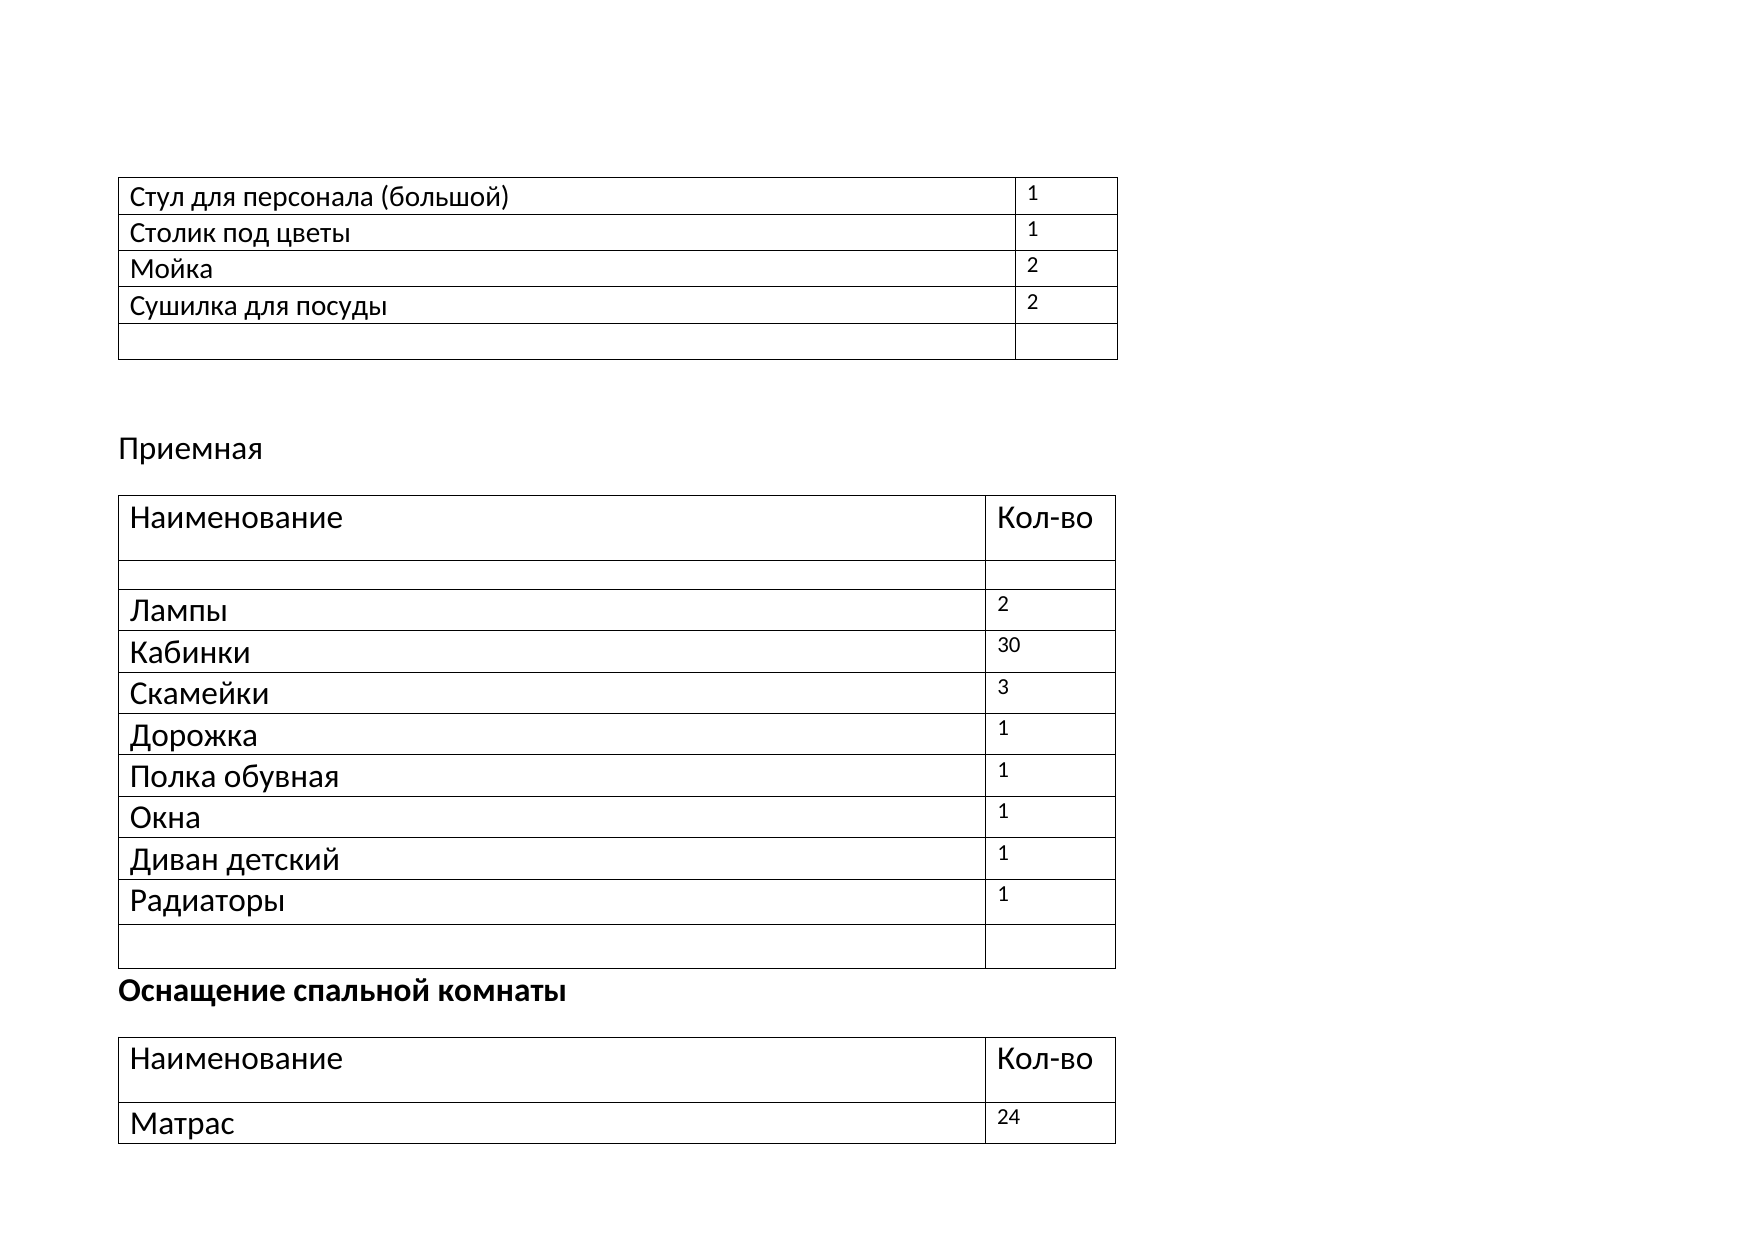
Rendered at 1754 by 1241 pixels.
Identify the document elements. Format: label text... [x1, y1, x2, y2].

table_cell Окна [119, 797, 985, 837]
table_cell 2 [986, 590, 1115, 630]
table_cell 1 [986, 714, 1115, 754]
table_cell 1 [986, 838, 1115, 879]
table_cell Диван детский [119, 838, 985, 879]
table_cell [986, 925, 1115, 968]
table_header Кол-во [986, 1038, 1115, 1101]
table_cell [1016, 324, 1117, 359]
text Приемная [118, 427, 1636, 468]
table_cell 2 [1016, 251, 1117, 286]
table_cell 1 [986, 880, 1115, 924]
table_cell Столик под цветы [119, 215, 1015, 250]
table_cell 24 [986, 1103, 1115, 1143]
table_cell Лампы [119, 590, 985, 630]
table_cell 30 [986, 631, 1115, 671]
table_cell 2 [1016, 287, 1117, 323]
table_header Наименование [119, 496, 985, 560]
table_cell Сушилка для посуды [119, 287, 1015, 323]
table_cell Скамейки [119, 673, 985, 713]
table_header Кол-во [986, 496, 1115, 560]
table_cell Полка обувная [119, 755, 985, 796]
table_cell [119, 561, 985, 588]
table_cell 1 [986, 797, 1115, 837]
table_cell Стул для персонала (большой) [119, 178, 1015, 213]
table_cell 1 [1016, 215, 1117, 250]
table_cell [119, 925, 985, 968]
table_cell [986, 561, 1115, 588]
table_cell 3 [986, 673, 1115, 713]
table_cell Дорожка [119, 714, 985, 754]
table_cell [119, 324, 1015, 359]
table_cell 1 [1016, 178, 1117, 213]
table_cell 1 [986, 755, 1115, 796]
table_header Наименование [119, 1038, 985, 1101]
table_cell Кабинки [119, 631, 985, 671]
table_cell Радиаторы [119, 880, 985, 924]
text Оснащение спальной комнаты [118, 969, 1636, 1010]
table_cell Мойка [119, 251, 1015, 286]
table_cell Матрас [119, 1103, 985, 1143]
